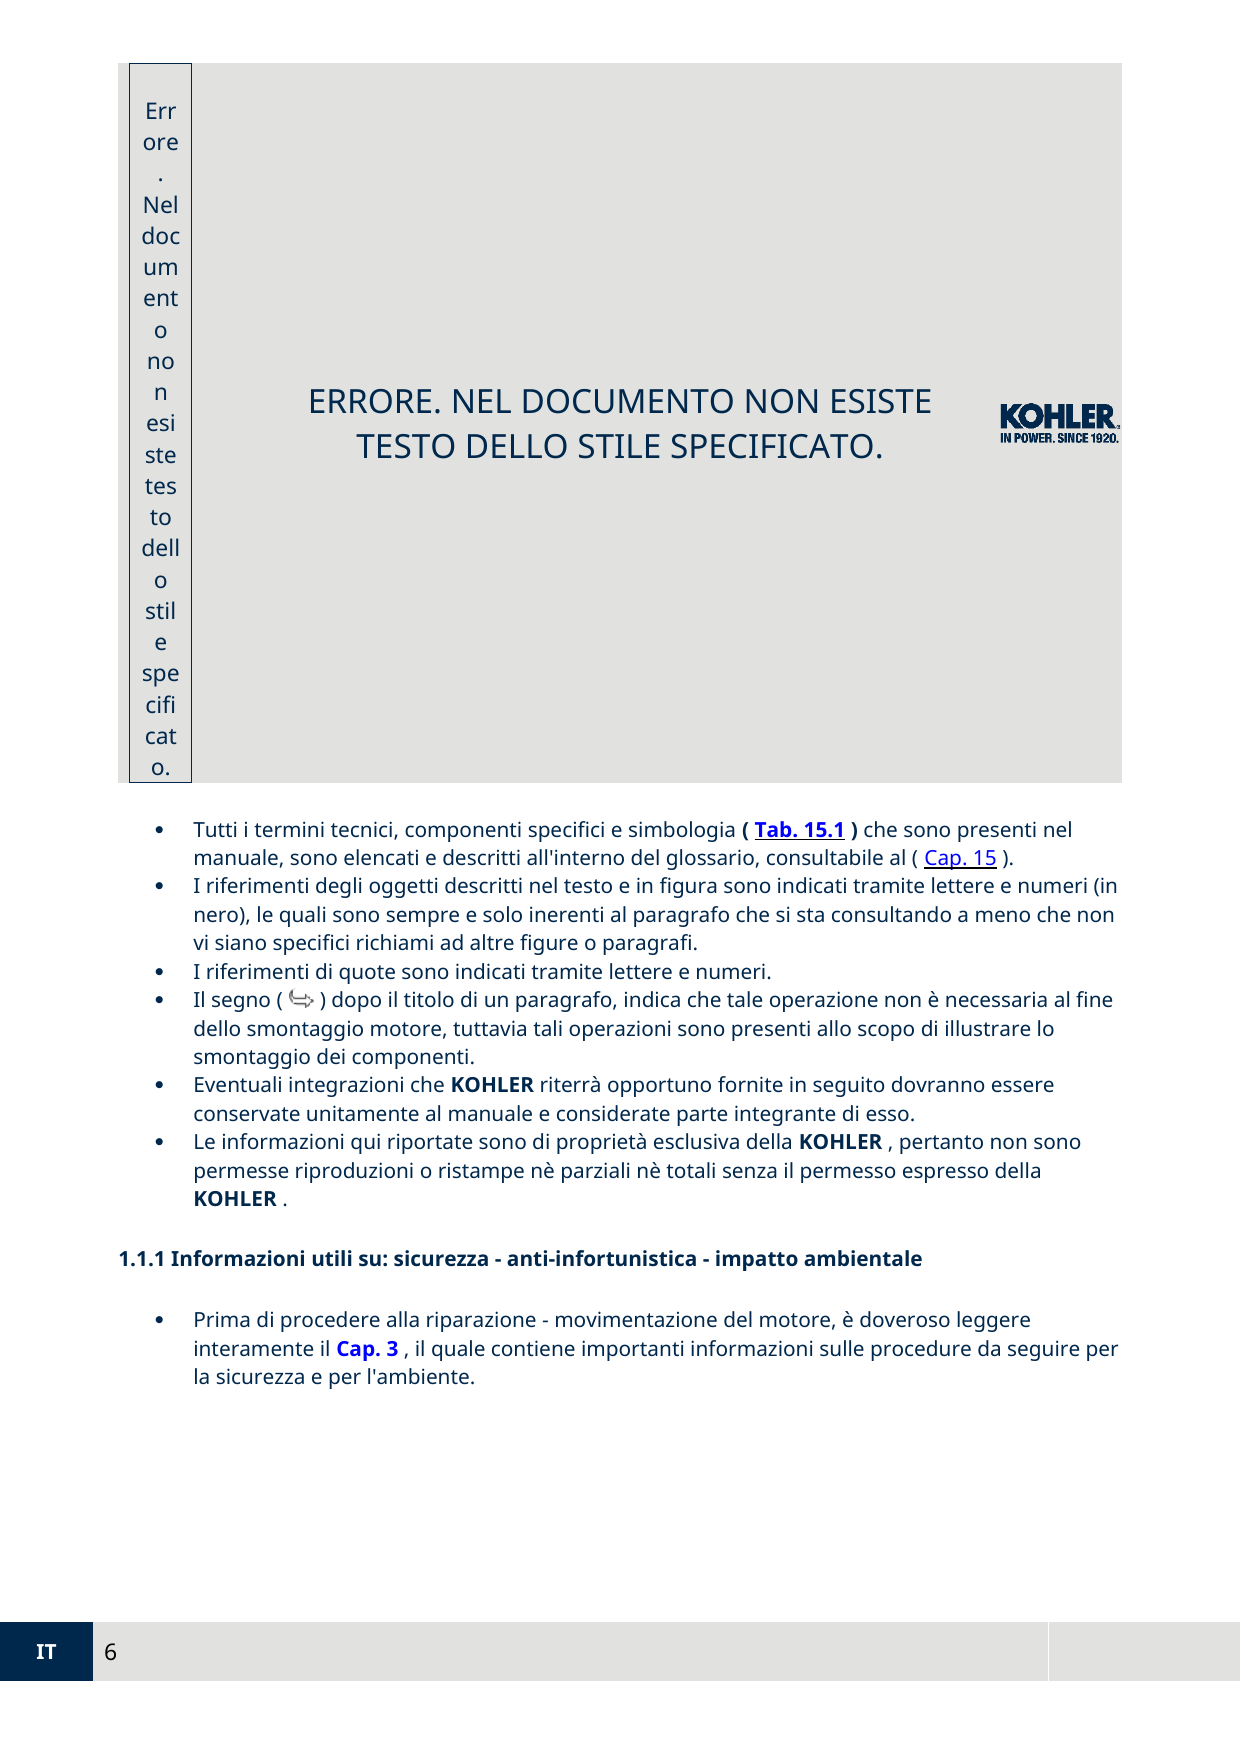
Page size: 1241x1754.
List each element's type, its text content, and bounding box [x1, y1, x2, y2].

text 1.1.1 Informazioni utili su: sicurezza - anti-infortunistica - impatto ambientale [118, 1244, 1122, 1272]
list Prima di procedere alla riparazione - movimentazione del motore, è doveroso leggere interamente il Cap. 3 , il quale contiene importanti informazioni sulle procedure da seguire per la sicurezza e per l'ambiente. [156, 1306, 1122, 1391]
picture [1000, 403, 1121, 443]
list Eventuali integrazioni che KOHLER riterrà opportuno fornite in seguito dovranno essere conservate unitamente al manuale e considerate parte integrante di esso. [156, 1071, 1122, 1127]
picture [288, 988, 314, 1008]
list I riferimenti degli oggetti descritti nel testo e in figura sono indicati tramite lettere e numeri (in nero), le quali sono sempre e solo inerenti al paragrafo che si sta consultando a meno che non vi siano specifici richiami ad altre figure o paragrafi. [156, 872, 1122, 957]
list Tutti i termini tecnici, componenti specifici e simbologia ( Tab. 15.1 ) che sono presenti nel manuale, sono elencati e descritti all'interno del glossario, consultabile al ( Cap. 15 ). [156, 815, 1122, 872]
list I riferimenti di quote sono indicati tramite lettere e numeri. [156, 957, 1122, 985]
list Il segno ( ) dopo il titolo di un paragrafo, indica che tale operazione non è necessaria al fine dello smontaggio motore, tuttavia tali operazioni sono presenti allo scopo di illustrare lo smontaggio dei componenti. [156, 985, 1122, 1071]
list Le informazioni qui riportate sono di proprietà esclusiva della KOHLER , pertanto non sono permesse riproduzioni o ristampe nè parziali nè totali senza il permesso espresso della KOHLER . [156, 1127, 1122, 1213]
